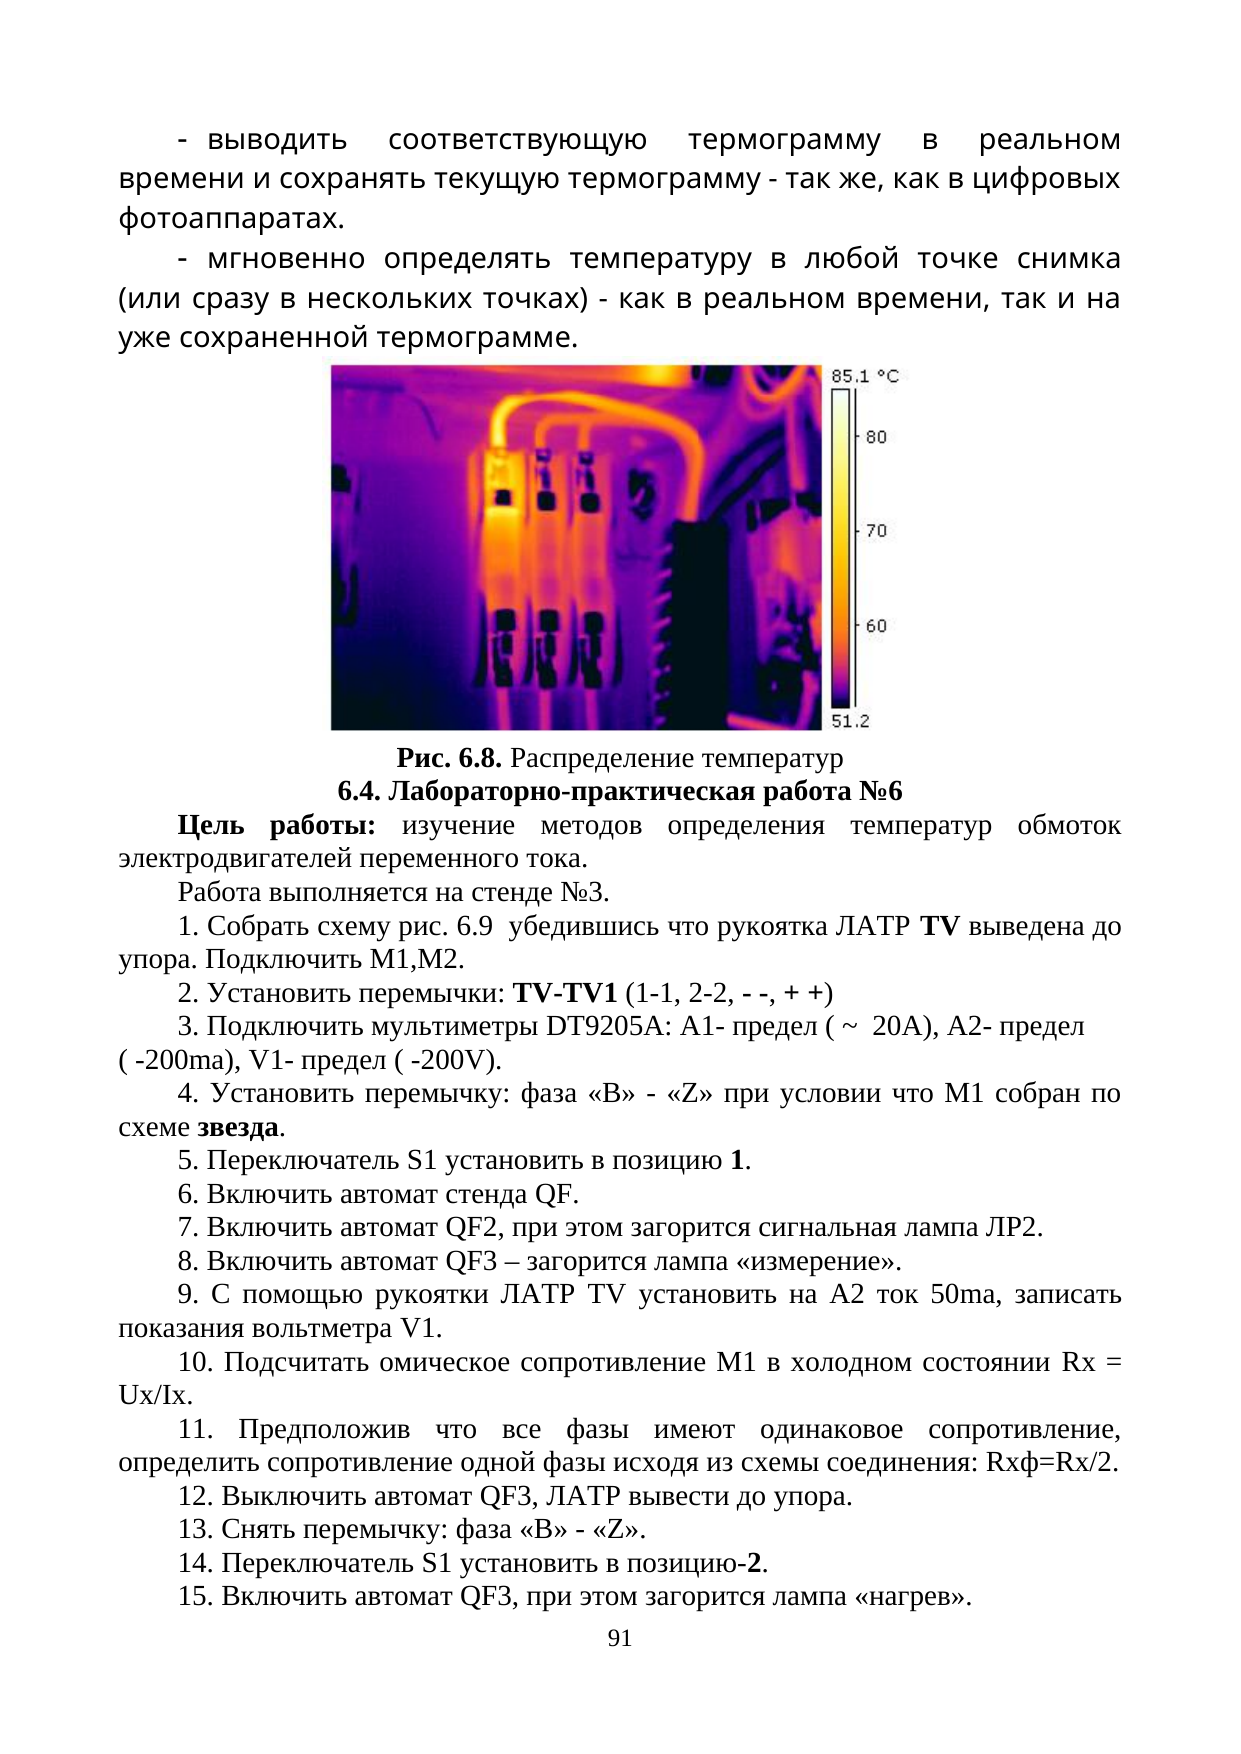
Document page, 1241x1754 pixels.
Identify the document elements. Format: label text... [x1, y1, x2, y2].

text Работа выполняется на стенде №3. [118, 874, 1122, 908]
text 13. Снять перемычку: фаза «В» - «Z». [118, 1511, 1122, 1545]
text 9. С помощью рукоятки ЛАТР TV установить на А2 ток 50mа, записать показания вольтметра V1. [118, 1277, 1122, 1344]
text 1. Собрать схему рис. 6.9 убедившись что рукоятка ЛАТР TV выведена до упора. Подключить М1,M2. [118, 908, 1122, 975]
text 8. Включить автомат QF3 – загорится лампа «измерение». [118, 1243, 1122, 1277]
list выводить соответствующую термограмму в реальном времени и сохранять текущую термограмму - так же, как в цифровых фотоаппаратах. [118, 118, 1122, 237]
text Рис. 6.8. Распределение температур [118, 740, 1122, 773]
text 14. Переключатель S1 установить в позицию-2. [118, 1545, 1122, 1578]
text 5. Переключатель S1 установить в позицию 1. [118, 1142, 1122, 1176]
text Цель работы: изучение методов определения температур обмоток электродвигателей переменного тока. [118, 807, 1122, 874]
text ( -200mа), V1- предел ( -200V). [118, 1042, 1122, 1075]
text 11. Предположив что все фазы имеют одинаковое сопротивление, определить сопротивление одной фазы исходя из схемы соединения: Rxф=Rx/2. [118, 1411, 1122, 1478]
picture [322, 356, 919, 740]
text 6. Включить автомат стенда QF. [118, 1176, 1122, 1209]
text 3. Подключить мультиметры DT9205A: А1- предел ( ~ 20А), А2- предел [118, 1008, 1122, 1042]
text 2. Установить перемычки: TV-TV1 (1-1, 2-2, - -, + +) [118, 975, 1122, 1008]
text 15. Включить автомат QF3, при этом загорится лампа «нагрев». [118, 1578, 1122, 1612]
text 12. Выключить автомат QF3, ЛАТР вывести до упора. [118, 1478, 1122, 1511]
text 7. Включить автомат QF2, при этом загорится сигнальная лампа ЛР2. [118, 1209, 1122, 1243]
text 4. Установить перемычку: фаза «В» - «Z» при условии что М1 собран по схеме звезда. [118, 1075, 1122, 1142]
text 10. Подсчитать омическое сопротивление М1 в холодном состоянии Rх = Ux/Ix. [118, 1344, 1122, 1411]
list мгновенно определять температуру в любой точке снимка (или сразу в нескольких точках) - как в реальном времени, так и на уже сохраненной термограмме. [118, 237, 1122, 356]
text 6.4. Лабораторно-практическая работа №6 [118, 773, 1122, 807]
